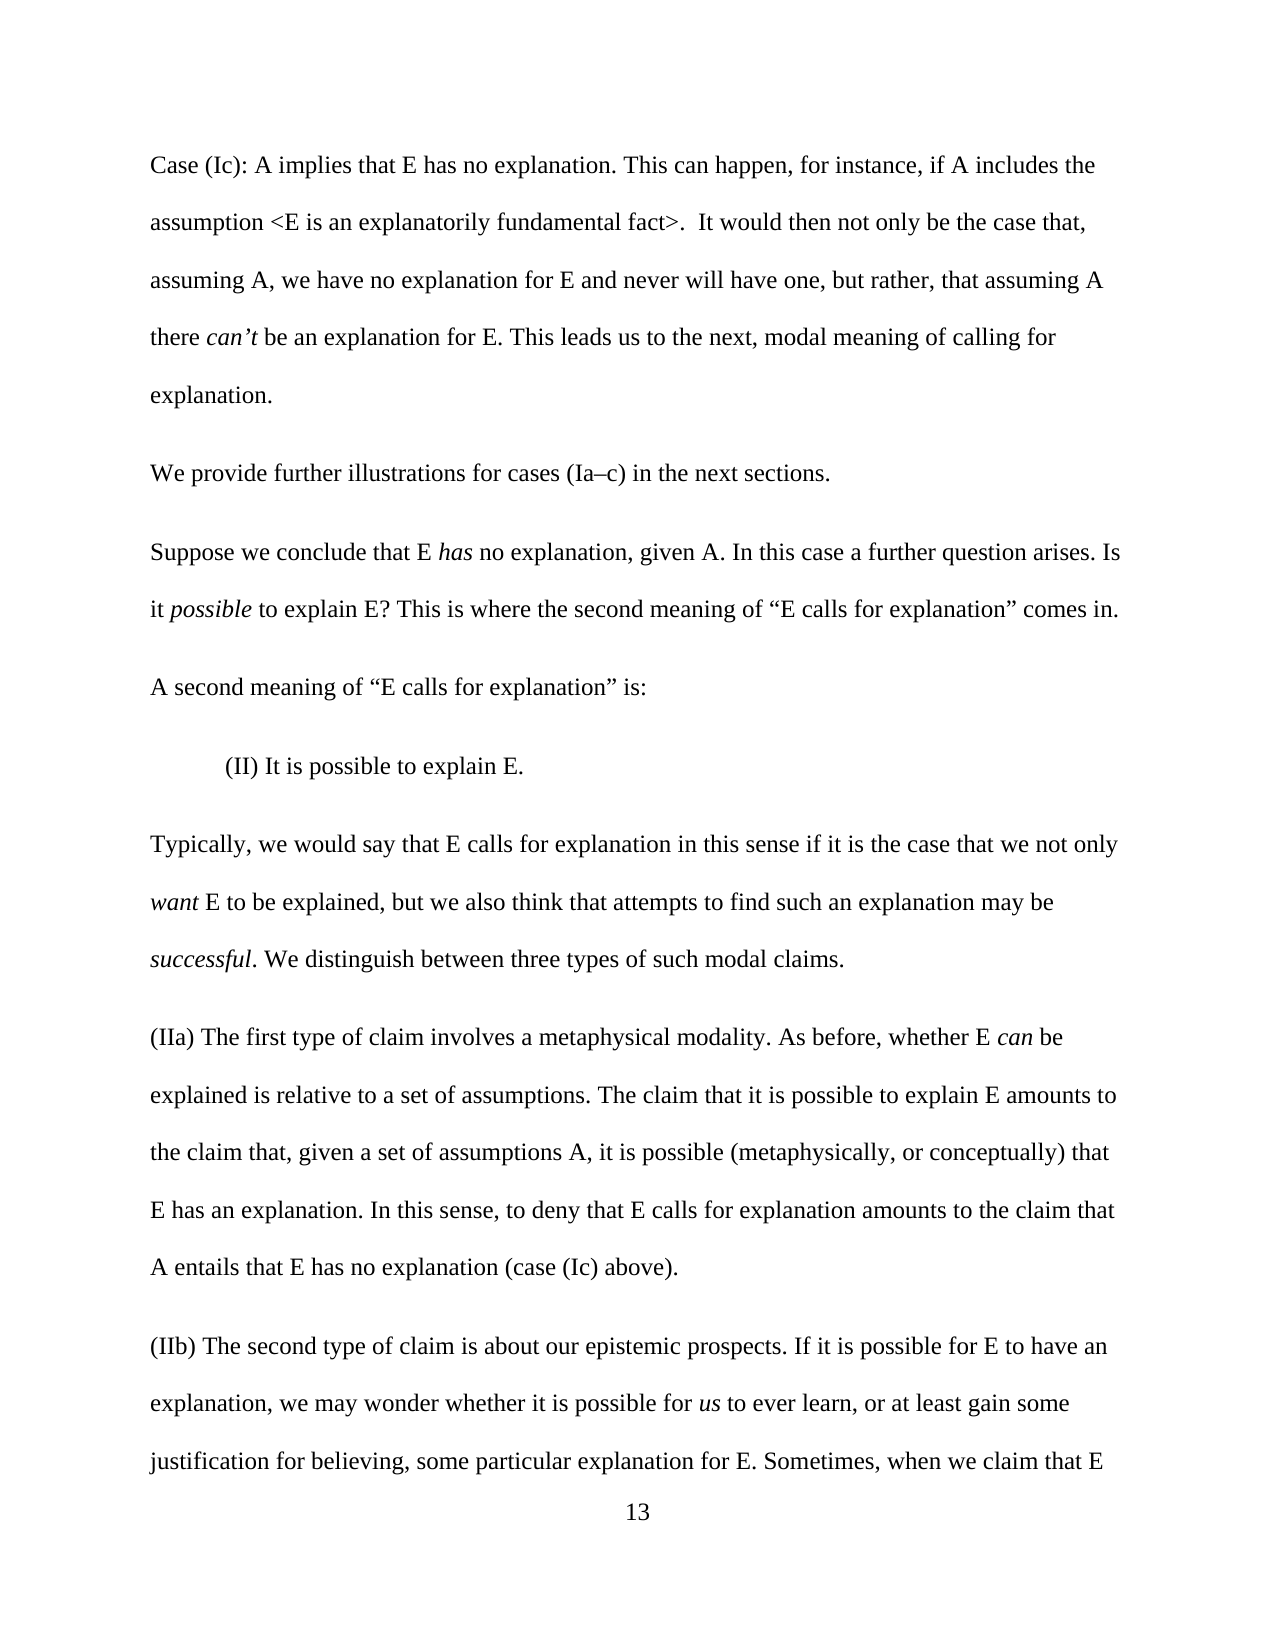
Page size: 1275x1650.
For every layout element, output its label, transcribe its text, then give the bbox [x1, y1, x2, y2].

text A second meaning of “E calls for explanation” is: [150, 672, 1125, 701]
text We provide further illustrations for cases (Ia–c) in the next sections. [150, 458, 1125, 487]
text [150, 1331, 1125, 1474]
text Typically, we would say that E calls for explanation in this sense if it is the case that we not only want E to be explained, but we also think that attempts to find such an explanation may be successful. We distinguish between three types of such modal claims. [150, 829, 1125, 973]
text (IIa) The first type of claim involves a metaphysical modality. As before, whether E can be explained is relative to a set of assumptions. The claim that it is possible to explain E amounts to the claim that, given a set of assumptions A, it is possible (metaphysically, or conceptually) that E has an explanation. In this sense, to deny that E calls for explanation amounts to the claim that A entails that E has no explanation (case (Ic) above). [150, 1022, 1125, 1281]
text Case (Ic): A implies that E has no explanation. This can happen, for instance, if A includes the assumption <E is an explanatorily fundamental fact>. It would then not only be the case that, assuming A, we have no explanation for E and never will have one, but rather, that assuming A there can’t be an explanation for E. This leads us to the next, modal meaning of calling for explanation. [150, 150, 1125, 409]
text Suppose we conclude that E has no explanation, given A. In this case a further question arises. Is it possible to explain E? This is where the second meaning of “E calls for explanation” comes in. [150, 537, 1125, 623]
text (II) It is possible to explain E. [225, 751, 1125, 779]
